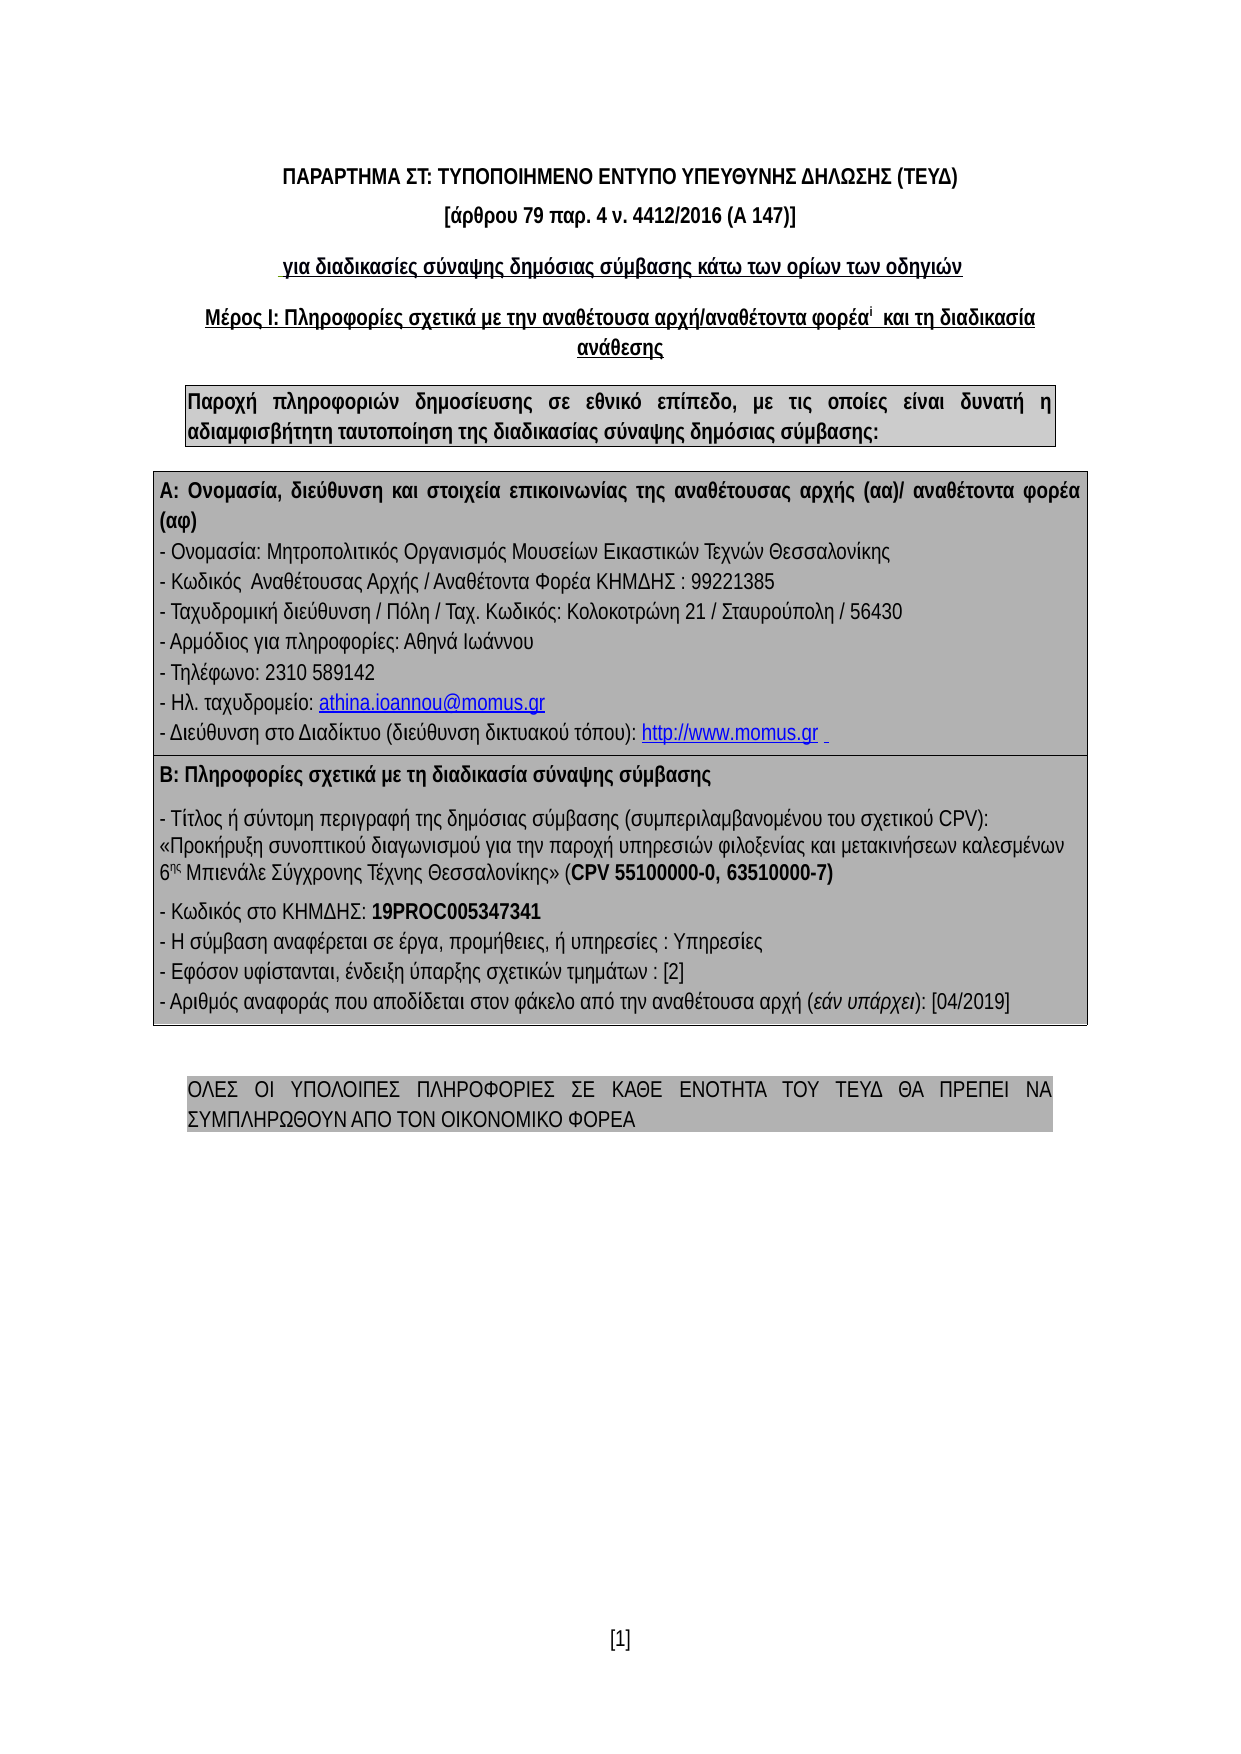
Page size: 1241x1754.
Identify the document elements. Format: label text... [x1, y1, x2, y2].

subtitle ΠΑΡΑΡΤΗΜΑ ΣΤ: ΤΥΠΟΠΟΙΗΜΕΝΟ ΕΝΤΥΠΟ ΥΠΕΥΘΥΝΗΣ ΔΗΛΩΣΗΣ (TEΥΔ) [187, 162, 1053, 189]
table_cell Β: Πληροφορίες σχετικά με τη διαδικασία σύναψης σύμβασης - Τίτλος ή σύντομη περιγραφή της δημόσιας σύμβασης (συμπεριλαμβανομένου του σχετικού CPV): «Προκήρυξη συνοπτικού διαγωνισμού για την παροχή υπηρεσιών φιλοξενίας και μετακινήσεων καλεσμένων 6ης Μπιενάλε Σύγχρονης Τέχνης Θεσσαλονίκης» (CPV 55100000-0, 63510000-7) - Κωδικός στο ΚΗΜΔΗΣ: 19PROC005347341 - Η σύμβαση αναφέρεται σε έργα, προμήθειες, ή υπηρεσίες : Υπηρεσίες - Εφόσον υφίστανται, ένδειξη ύπαρξης σχετικών τμημάτων : [2] - Αριθμός αναφοράς που αποδίδεται στον φάκελο από την αναθέτουσα αρχή (εάν υπάρχει): [04/2019] [154, 756, 1087, 1024]
text ΟΛΕΣ ΟΙ ΥΠΟΛΟΙΠΕΣ ΠΛΗΡΟΦΟΡΙΕΣ ΣΕ ΚΑΘΕ ΕΝΟΤΗΤΑ ΤΟΥ ΤΕΥΔ ΘΑ ΠΡΕΠΕΙ ΝΑ ΣΥΜΠΛΗΡΩΘΟΥΝ ΑΠΟ ΤΟΝ ΟΙΚΟΝΟΜΙΚΟ ΦΟΡΕΑ [187, 1076, 1053, 1132]
table_header Α: Ονομασία, διεύθυνση και στοιχεία επικοινωνίας της αναθέτουσας αρχής (αα)/ αναθέτοντα φορέα (αφ) - Ονομασία: Μητροπολιτικός Οργανισμός Μουσείων Εικαστικών Τεχνών Θεσσαλονίκης - Κωδικός Αναθέτουσας Αρχής / Αναθέτοντα Φορέα ΚΗΜΔΗΣ : 99221385 - Ταχυδρομική διεύθυνση / Πόλη / Ταχ. Κωδικός: Κολοκοτρώνη 21 / Σταυρούπολη / 56430 - Αρμόδιος για πληροφορίες: Αθηνά Ιωάννου - Τηλέφωνο: 2310 589142 - Ηλ. ταχυδρομείο: athina.ioannou@momus.gr - Διεύθυνση στο Διαδίκτυο (διεύθυνση δικτυακού τόπου): http://www.momus.gr [154, 472, 1087, 755]
text Παροχή πληροφοριών δημοσίευσης σε εθνικό επίπεδο, με τις οποίες είναι δυνατή η αδιαμφισβήτητη ταυτοποίηση της διαδικασίας σύναψης δημόσιας σύμβασης: [186, 386, 1055, 446]
text για διαδικασίες σύναψης δημόσιας σύμβασης κάτω των ορίων των οδηγιών [187, 253, 1053, 279]
text Μέρος Ι: Πληροφορίες σχετικά με την αναθέτουσα αρχή/αναθέτοντα φορέα και τη διαδικασία ανάθεσης [187, 304, 1053, 361]
text [άρθρου 79 παρ. 4 ν. 4412/2016 (Α 147)] [187, 202, 1053, 228]
